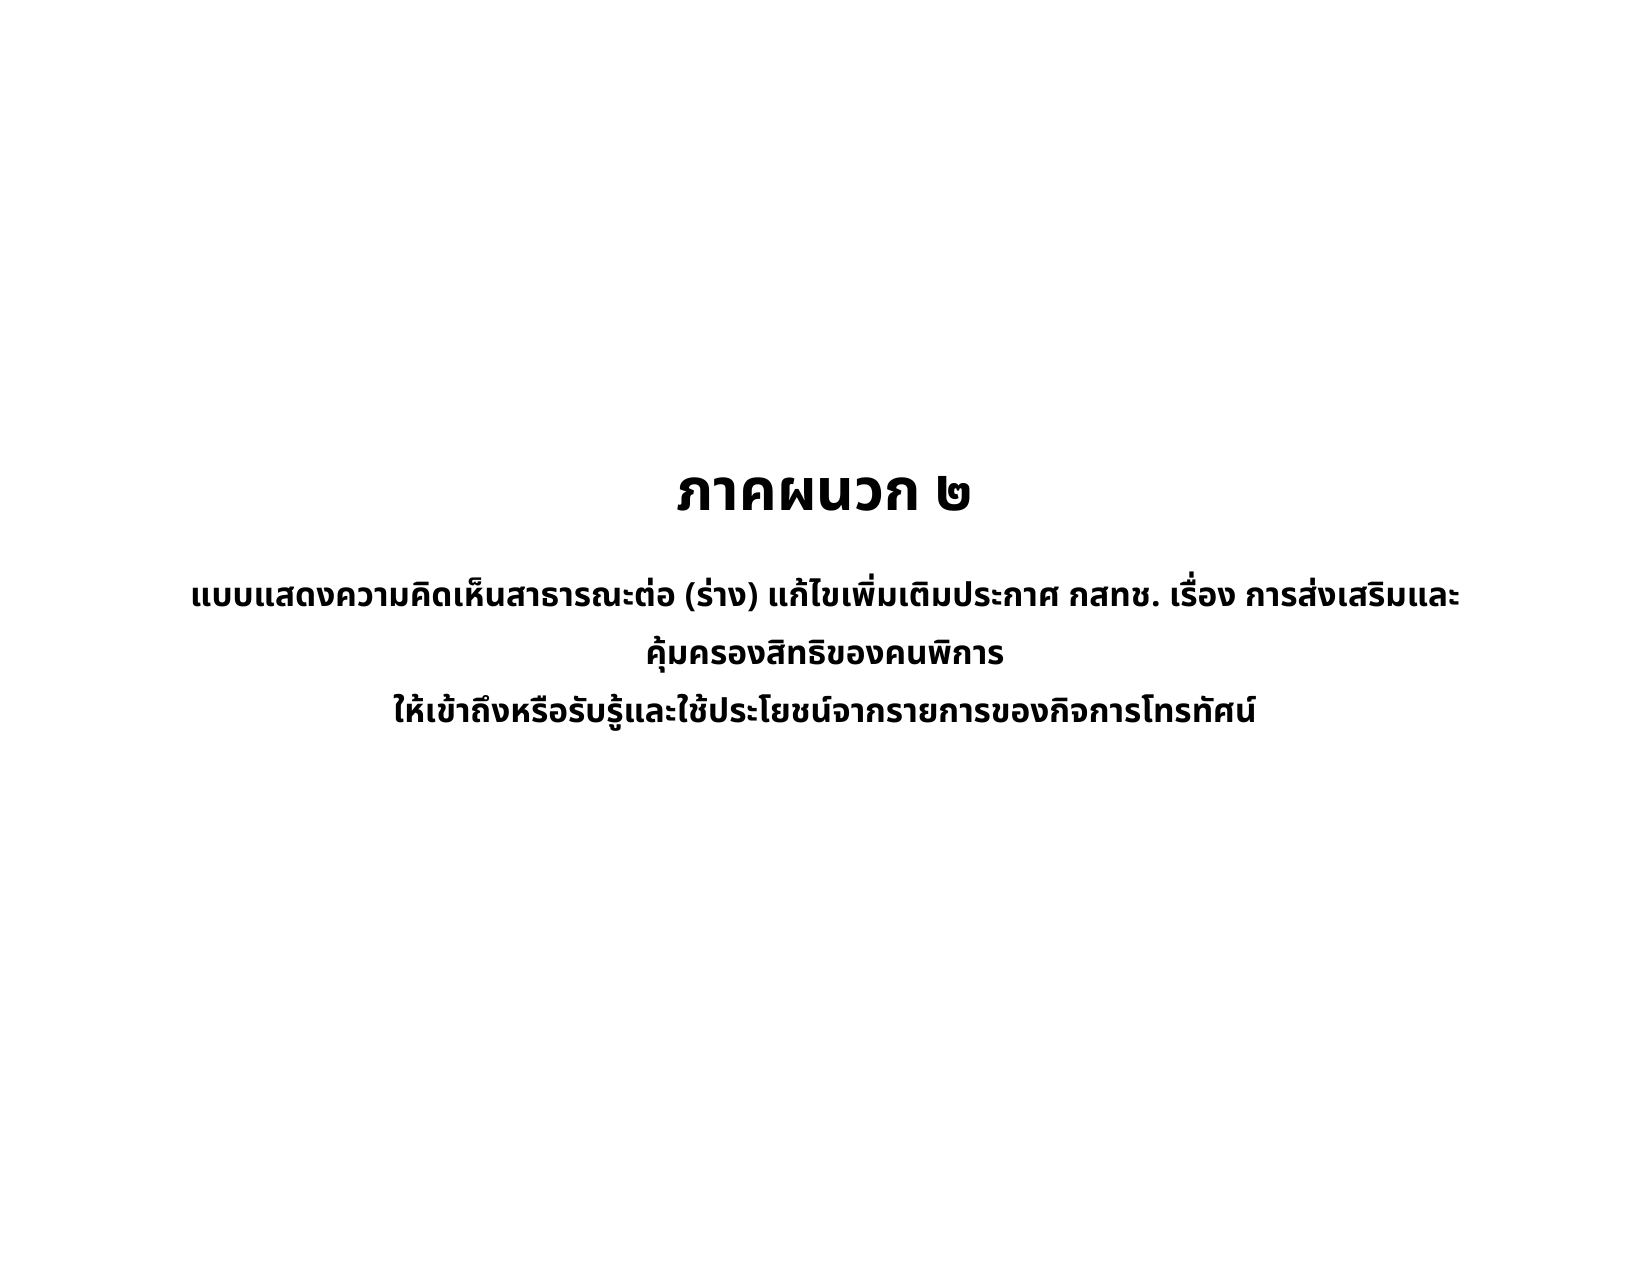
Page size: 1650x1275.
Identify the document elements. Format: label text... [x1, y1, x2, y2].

text แบบแสดงความคิดเห็นสาธารณะต่อ (ร่าง) แก้ไขเพิ่มเติมประกาศ กสทช. เรื่อง การส่งเสริมและคุ้มครองสิทธิของคนพิการ ให้เข้าถึงหรือรับรู้และใช้ประโยชน์จากรายการของกิจการโทรทัศน์ [150, 571, 1500, 737]
text ภาคผนวก ๒ [150, 449, 1500, 537]
